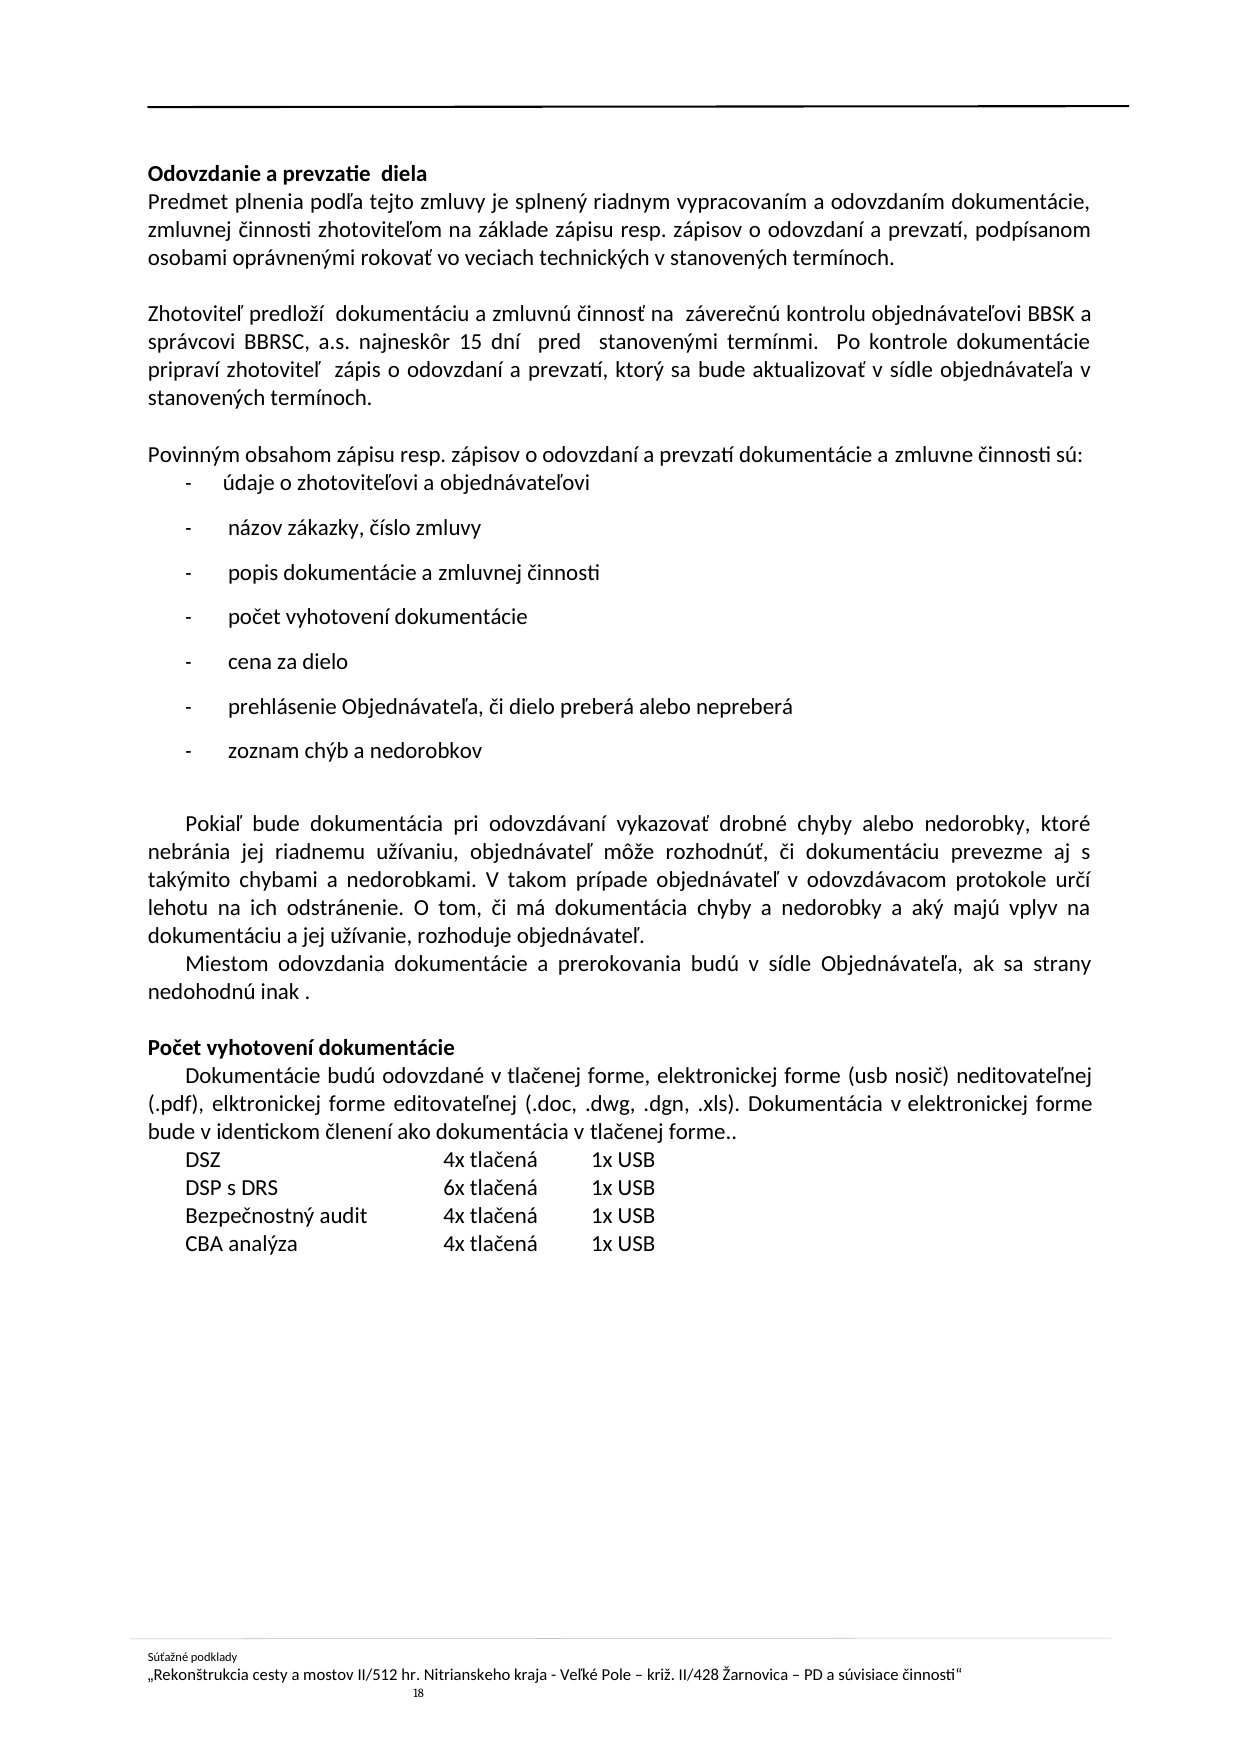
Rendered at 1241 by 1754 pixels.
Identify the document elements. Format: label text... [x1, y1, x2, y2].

list zoznam chýb a nedorobkov [185, 736, 1092, 764]
text Pokiaľ bude dokumentácia pri odovzdávaní vykazovať drobné chyby alebo nedorobky, ktoré nebránia jej riadnemu užívaniu, objednávateľ môže rozhodnúť, či dokumentáciu prevezme aj s takýmito chybami a nedorobkami. V takom prípade objednávateľ v odovzdávacom protokole určí lehotu na ich odstránenie. O tom, či má dokumentácia chyby a nedorobky a aký majú vplyv na dokumentáciu a jej užívanie, rozhoduje objednávateľ. [148, 809, 1092, 949]
text Predmet plnenia podľa tejto zmluvy je splnený riadnym vypracovaním a odovzdaním dokumentácie, zmluvnej činnosti zhotoviteľom na základe zápisu resp. zápisov o odovzdaní a prevzatí, podpísanom osobami oprávnenými rokovať vo veciach technických v stanovených termínoch. [148, 187, 1092, 271]
text Povinným obsahom zápisu resp. zápisov o odovzdaní a prevzatí dokumentácie a zmluvne činnosti sú: [148, 440, 1092, 468]
text DSP s DRS 6x tlačená 1x USB [148, 1173, 1092, 1201]
list popis dokumentácie a zmluvnej činnosti [185, 558, 1092, 586]
text Dokumentácie budú odovzdané v tlačenej forme, elektronickej forme (usb nosič) neditovateľnej (.pdf), elktronickej forme editovateľnej (.doc, .dwg, .dgn, .xls). Dokumentácia v elektronickej forme bude v identickom členení ako dokumentácia v tlačenej forme.. [148, 1061, 1092, 1145]
text Odovzdanie a prevzatie diela [148, 159, 1092, 187]
list názov zákazky, číslo zmluvy [185, 513, 1092, 541]
text DSZ 4x tlačená 1x USB [148, 1145, 1092, 1173]
text CBA analýza 4x tlačená 1x USB [148, 1229, 1092, 1257]
list údaje o zhotoviteľovi a objednávateľovi [185, 468, 1092, 496]
list počet vyhotovení dokumentácie [185, 602, 1092, 630]
list cena za dielo [185, 647, 1092, 675]
text Zhotoviteľ predloží dokumentáciu a zmluvnú činnosť na záverečnú kontrolu objednávateľovi BBSK a správcovi BBRSC, a.s. najneskôr 15 dní pred stanovenými termínmi. Po kontrole dokumentácie pripraví zhotoviteľ zápis o odovzdaní a prevzatí, ktorý sa bude aktualizovať v sídle objednávateľa v stanovených termínoch. [148, 299, 1092, 412]
text Počet vyhotovení dokumentácie [148, 1033, 1092, 1061]
list prehlásenie Objednávateľa, či dielo preberá alebo nepreberá [185, 692, 1092, 720]
text Miestom odovzdania dokumentácie a prerokovania budú v sídle Objednávateľa, ak sa strany nedohodnú inak . [148, 949, 1092, 1005]
text Bezpečnostný audit 4x tlačená 1x USB [148, 1201, 1092, 1229]
